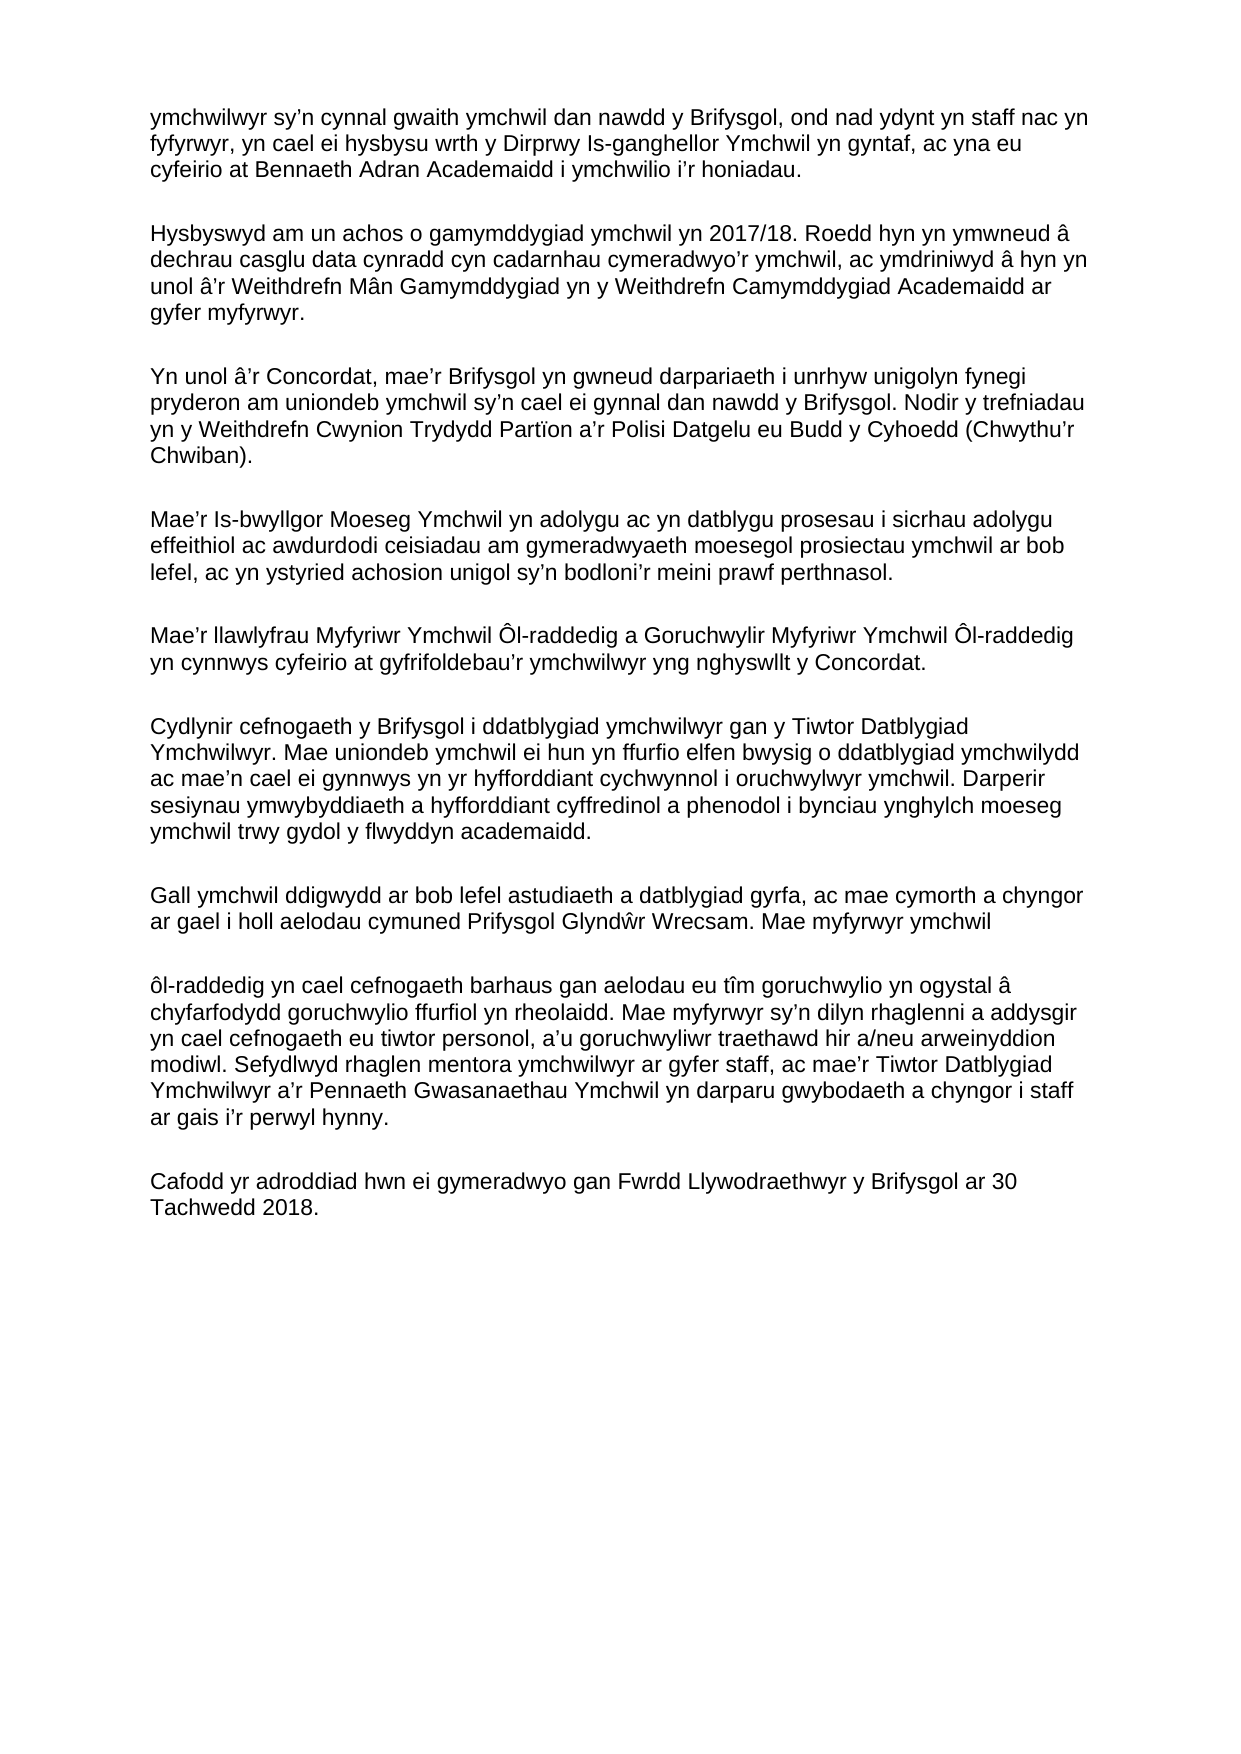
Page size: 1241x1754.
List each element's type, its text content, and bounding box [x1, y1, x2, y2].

text Mae’r llawlyfrau Myfyriwr Ymchwil Ôl-raddedig a Goruchwylir Myfyriwr Ymchwil Ôl-raddedig yn cynnwys cyfeirio at gyfrifoldebau’r ymchwilwyr yng nghyswllt y Concordat. [150, 622, 1090, 675]
text Cafodd yr adroddiad hwn ei gymeradwyo gan Fwrdd Llywodraethwyr y Brifysgol ar 30 Tachwedd 2018. [150, 1168, 1090, 1220]
text Gall ymchwil ddigwydd ar bob lefel astudiaeth a datblygiad gyrfa, ac mae cymorth a chyngor ar gael i holl aelodau cymuned Prifysgol Glyndŵr Wrecsam. Mae myfyrwyr ymchwil [150, 882, 1090, 934]
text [150, 103, 1090, 182]
text Mae’r Is-bwyllgor Moeseg Ymchwil yn adolygu ac yn datblygu prosesau i sicrhau adolygu effeithiol ac awdurdodi ceisiadau am gymeradwyaeth moesegol prosiectau ymchwil ar bob lefel, ac yn ystyried achosion unigol sy’n bodloni’r meini prawf perthnasol. [150, 506, 1090, 585]
text Cydlynir cefnogaeth y Brifysgol i ddatblygiad ymchwilwyr gan y Tiwtor Datblygiad Ymchwilwyr. Mae uniondeb ymchwil ei hun yn ffurfio elfen bwysig o ddatblygiad ymchwilydd ac mae’n cael ei gynnwys yn yr hyfforddiant cychwynnol i oruchwylwyr ymchwil. Darperir sesiynau ymwybyddiaeth a hyfforddiant cyffredinol a phenodol i bynciau ynghylch moeseg ymchwil trwy gydol y flwyddyn academaidd. [150, 713, 1090, 844]
text Hysbyswyd am un achos o gamymddygiad ymchwil yn 2017/18. Roedd hyn yn ymwneud â dechrau casglu data cynradd cyn cadarnhau cymeradwyo’r ymchwil, ac ymdriniwyd â hyn yn unol â’r Weithdrefn Mân Gamymddygiad yn y Weithdrefn Camymddygiad Academaidd ar gyfer myfyrwyr. [150, 220, 1090, 325]
text Yn unol â’r Concordat, mae’r Brifysgol yn gwneud darpariaeth i unrhyw unigolyn fynegi pryderon am uniondeb ymchwil sy’n cael ei gynnal dan nawdd y Brifysgol. Nodir y trefniadau yn y Weithdrefn Cwynion Trydydd Partïon a’r Polisi Datgelu eu Budd y Cyhoedd (Chwythu’r Chwiban). [150, 363, 1090, 468]
text ôl-raddedig yn cael cefnogaeth barhaus gan aelodau eu tîm goruchwylio yn ogystal â chyfarfodydd goruchwylio ffurfiol yn rheolaidd. Mae myfyrwyr sy’n dilyn rhaglenni a addysgir yn cael cefnogaeth eu tiwtor personol, a’u goruchwyliwr traethawd hir a/neu arweinyddion modiwl. Sefydlwyd rhaglen mentora ymchwilwyr ar gyfer staff, ac mae’r Tiwtor Datblygiad Ymchwilwyr a’r Pennaeth Gwasanaethau Ymchwil yn darparu gwybodaeth a chyngor i staff ar gais i’r perwyl hynny. [150, 972, 1090, 1130]
